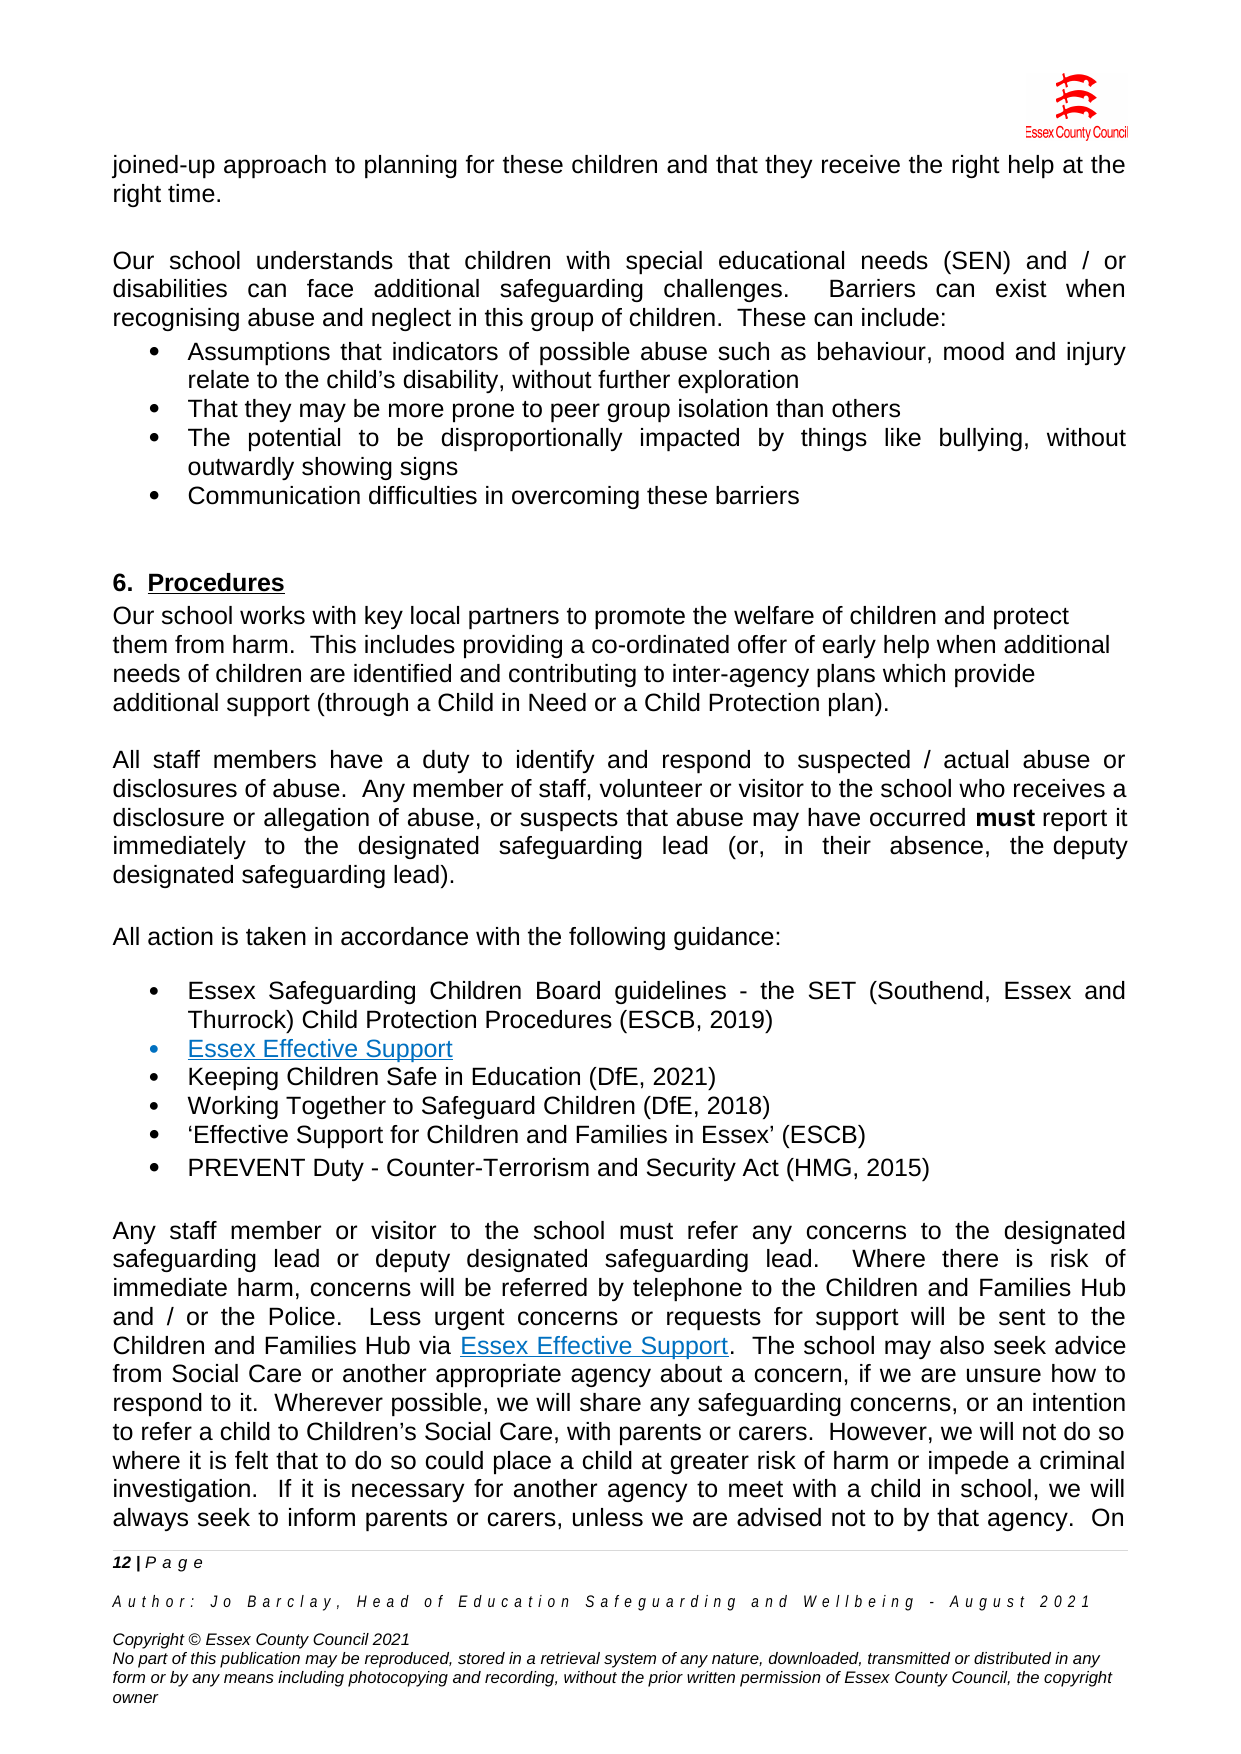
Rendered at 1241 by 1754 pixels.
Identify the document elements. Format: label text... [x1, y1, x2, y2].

list Assumptions that indicators of possible abuse such as behaviour, mood and injury relate to the child’s disability, without further exploration [150, 337, 1128, 394]
list Keeping Children Safe in Education (DfE, 2021) [150, 1062, 1128, 1091]
list Essex Effective Support [150, 1033, 1128, 1062]
list Essex Safeguarding Children Board guidelines - the SET (Southend, Essex and Thurrock) Child Protection Procedures (ESCB, 2019) [150, 976, 1128, 1033]
text All action is taken in accordance with the following guidance: [112, 922, 1128, 951]
list PREVENT Duty - Counter-Terrorism and Security Act (HMG, 2015) [150, 1153, 1128, 1182]
list That they may be more prone to peer group isolation than others [150, 394, 1128, 423]
subtitle 6. Procedures [112, 568, 1128, 597]
list The potential to be disproportionally impacted by things like bullying, without outwardly showing signs [150, 423, 1128, 481]
list Communication difficulties in overcoming these barriers [150, 481, 1128, 509]
picture [1026, 73, 1128, 141]
list Working Together to Safeguard Children (DfE, 2018) [150, 1091, 1128, 1120]
list ‘Effective Support for Children and Families in Essex’ (ESCB) [150, 1120, 1128, 1149]
text Our school understands that children with special educational needs (SEN) and / or disabilities can face additional safeguarding challenges. Barriers can exist when recognising abuse and neglect in this group of children. These can include: [112, 246, 1128, 332]
text Our school works with key local partners to promote the welfare of children and protect them from harm. This includes providing a co-ordinated offer of early help when additional needs of children are identified and contributing to inter-agency plans which provide additional support (through a Child in Need or a Child Protection plan). [112, 601, 1128, 716]
text All staff members have a duty to identify and respond to suspected / actual abuse or disclosures of abuse. Any member of staff, volunteer or visitor to the school who receives a disclosure or allegation of abuse, or suspects that abuse may have occurred must report it immediately to the designated safeguarding lead (or, in their absence, the deputy designated safeguarding lead). [112, 745, 1128, 889]
